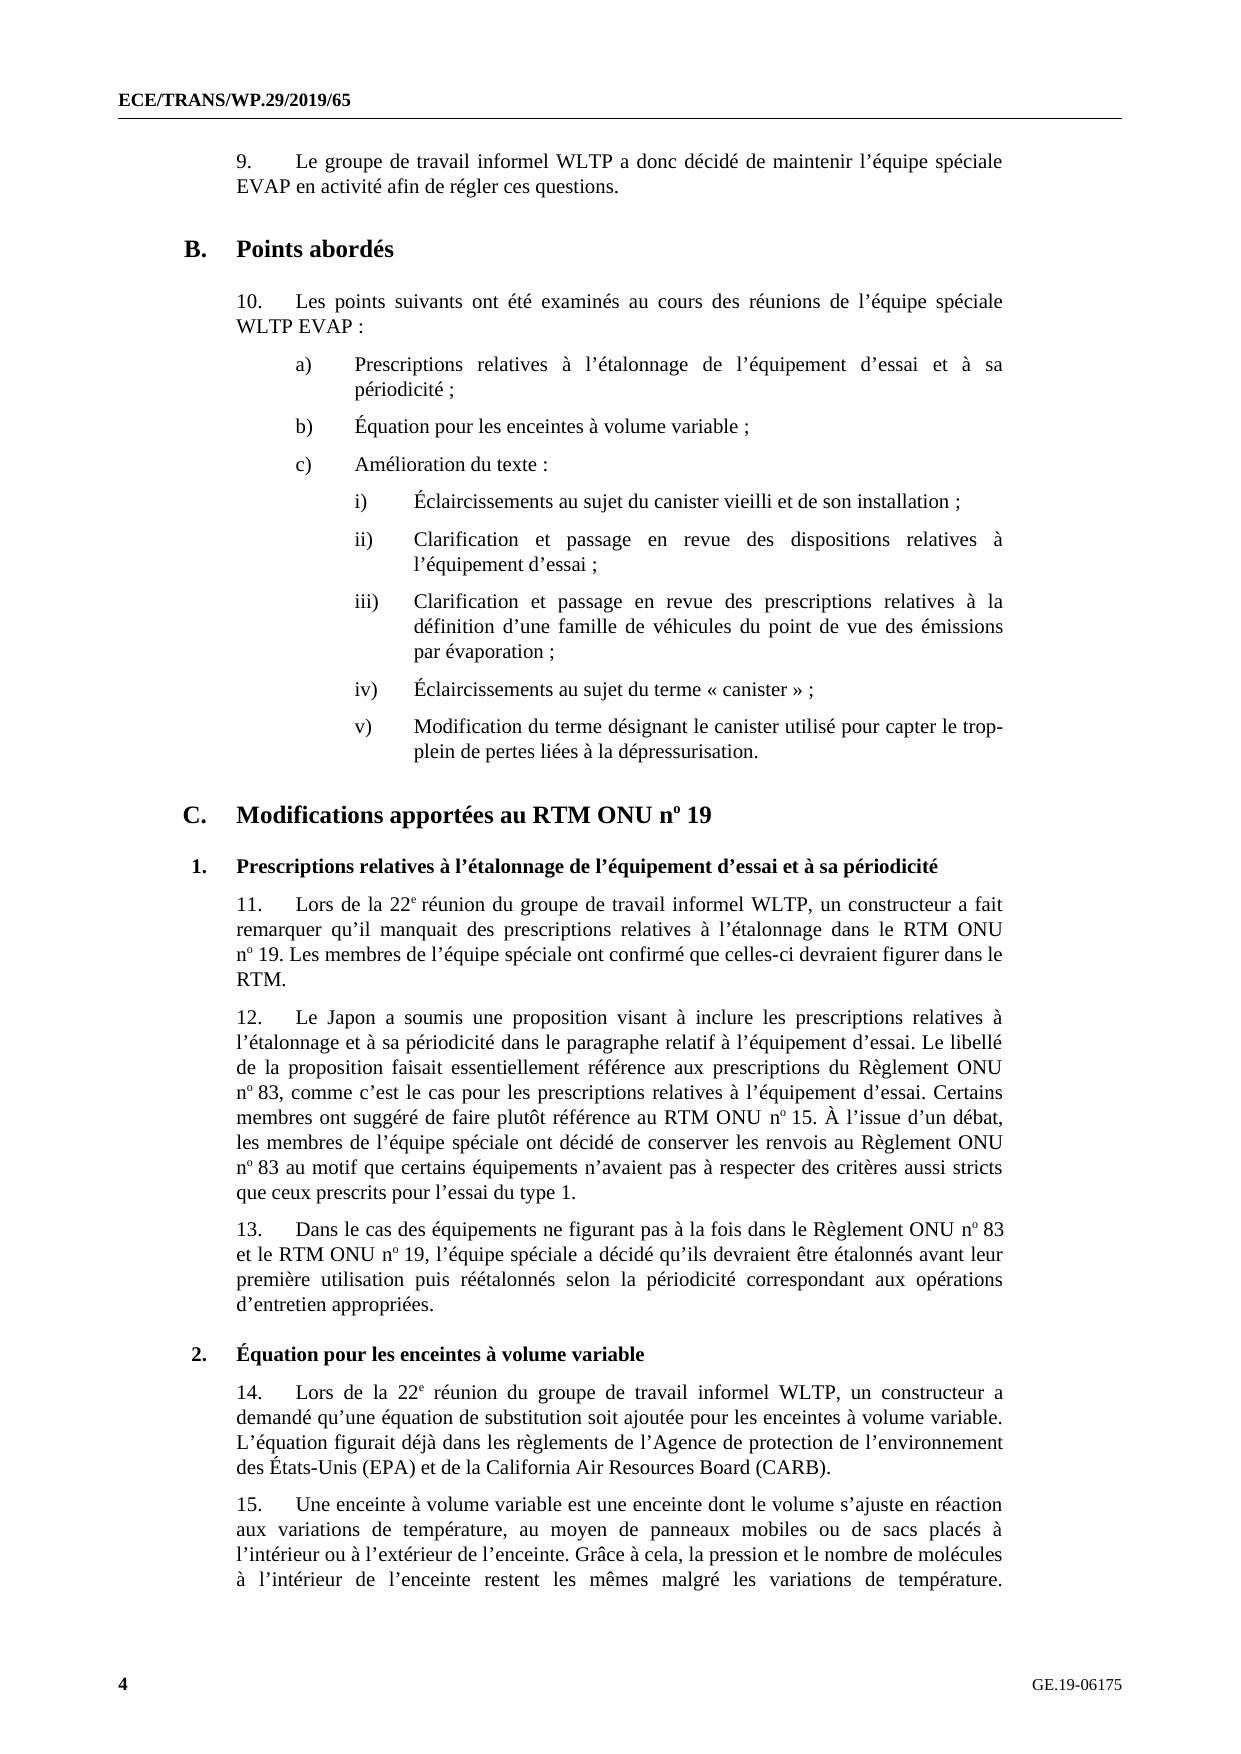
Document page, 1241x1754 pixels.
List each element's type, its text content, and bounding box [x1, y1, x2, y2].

text 14. Lors de la 22e réunion du groupe de travail informel WLTP, un constructeur a demandé qu’une équation de substitution soit ajoutée pour les enceintes à volume variable. L’équation figurait déjà dans les règlements de l’Agence de protection de l’environnement des États-Unis (EPA) et de la California Air Resources Board (CARB). [236, 1379, 1004, 1479]
text iii) Clarification et passage en revue des prescriptions relatives à la définition d’une famille de véhicules du point de vue des émissions par évaporation ; [354, 588, 1004, 663]
text 9. Le groupe de travail informel WLTP a donc décidé de maintenir l’équipe spéciale EVAP en activité afin de régler ces questions. [236, 148, 1004, 198]
text iv) Éclaircissements au sujet du terme « canister » ; [354, 676, 1004, 701]
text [236, 1491, 1004, 1591]
text v) Modification du terme désignant le canister utilisé pour capter le trop-plein de pertes liées à la dépressurisation. [354, 713, 1004, 763]
text B. Points abordés [118, 235, 1004, 263]
text 2. Équation pour les enceintes à volume variable [118, 1341, 1004, 1366]
text 12. Le Japon a soumis une proposition visant à inclure les prescriptions relatives à l’étalonnage et à sa périodicité dans le paragraphe relatif à l’équipement d’essai. Le libellé de la proposition faisait essentiellement référence aux prescriptions du Règlement ONU no 83, comme c’est le cas pour les prescriptions relatives à l’équipement d’essai. Certains membres ont suggéré de faire plutôt référence au RTM ONU no 15. À l’issue d’un débat, les membres de l’équipe spéciale ont décidé de conserver les renvois au Règlement ONU no 83 au motif que certains équipements n’avaient pas à respecter des critères aussi stricts que ceux prescrits pour l’essai du type 1. [236, 1004, 1004, 1204]
text c) Amélioration du texte : [295, 451, 1004, 476]
text 10. Les points suivants ont été examinés au cours des réunions de l’équipe spéciale WLTP EVAP : [236, 288, 1004, 338]
text a) Prescriptions relatives à l’étalonnage de l’équipement d’essai et à sa périodicité ; [295, 351, 1004, 401]
text 13. Dans le cas des équipements ne figurant pas à la fois dans le Règlement ONU no 83 et le RTM ONU no 19, l’équipe spéciale a décidé qu’ils devraient être étalonnés avant leur première utilisation puis réétalonnés selon la périodicité correspondant aux opérations d’entretien appropriées. [236, 1216, 1004, 1316]
text ii) Clarification et passage en revue des dispositions relatives à l’équipement d’essai ; [354, 526, 1004, 576]
text 1. Prescriptions relatives à l’étalonnage de l’équipement d’essai et à sa périodicité [118, 854, 1004, 879]
text b) Équation pour les enceintes à volume variable ; [295, 413, 1004, 438]
text C. Modifications apportées au RTM ONU no 19 [118, 801, 1004, 829]
text i) Éclaircissements au sujet du canister vieilli et de son installation ; [354, 488, 1004, 513]
text 11. Lors de la 22e réunion du groupe de travail informel WLTP, un constructeur a fait remarquer qu’il manquait des prescriptions relatives à l’étalonnage dans le RTM ONU no 19. Les membres de l’équipe spéciale ont confirmé que celles-ci devraient figurer dans le RTM. [236, 891, 1004, 991]
